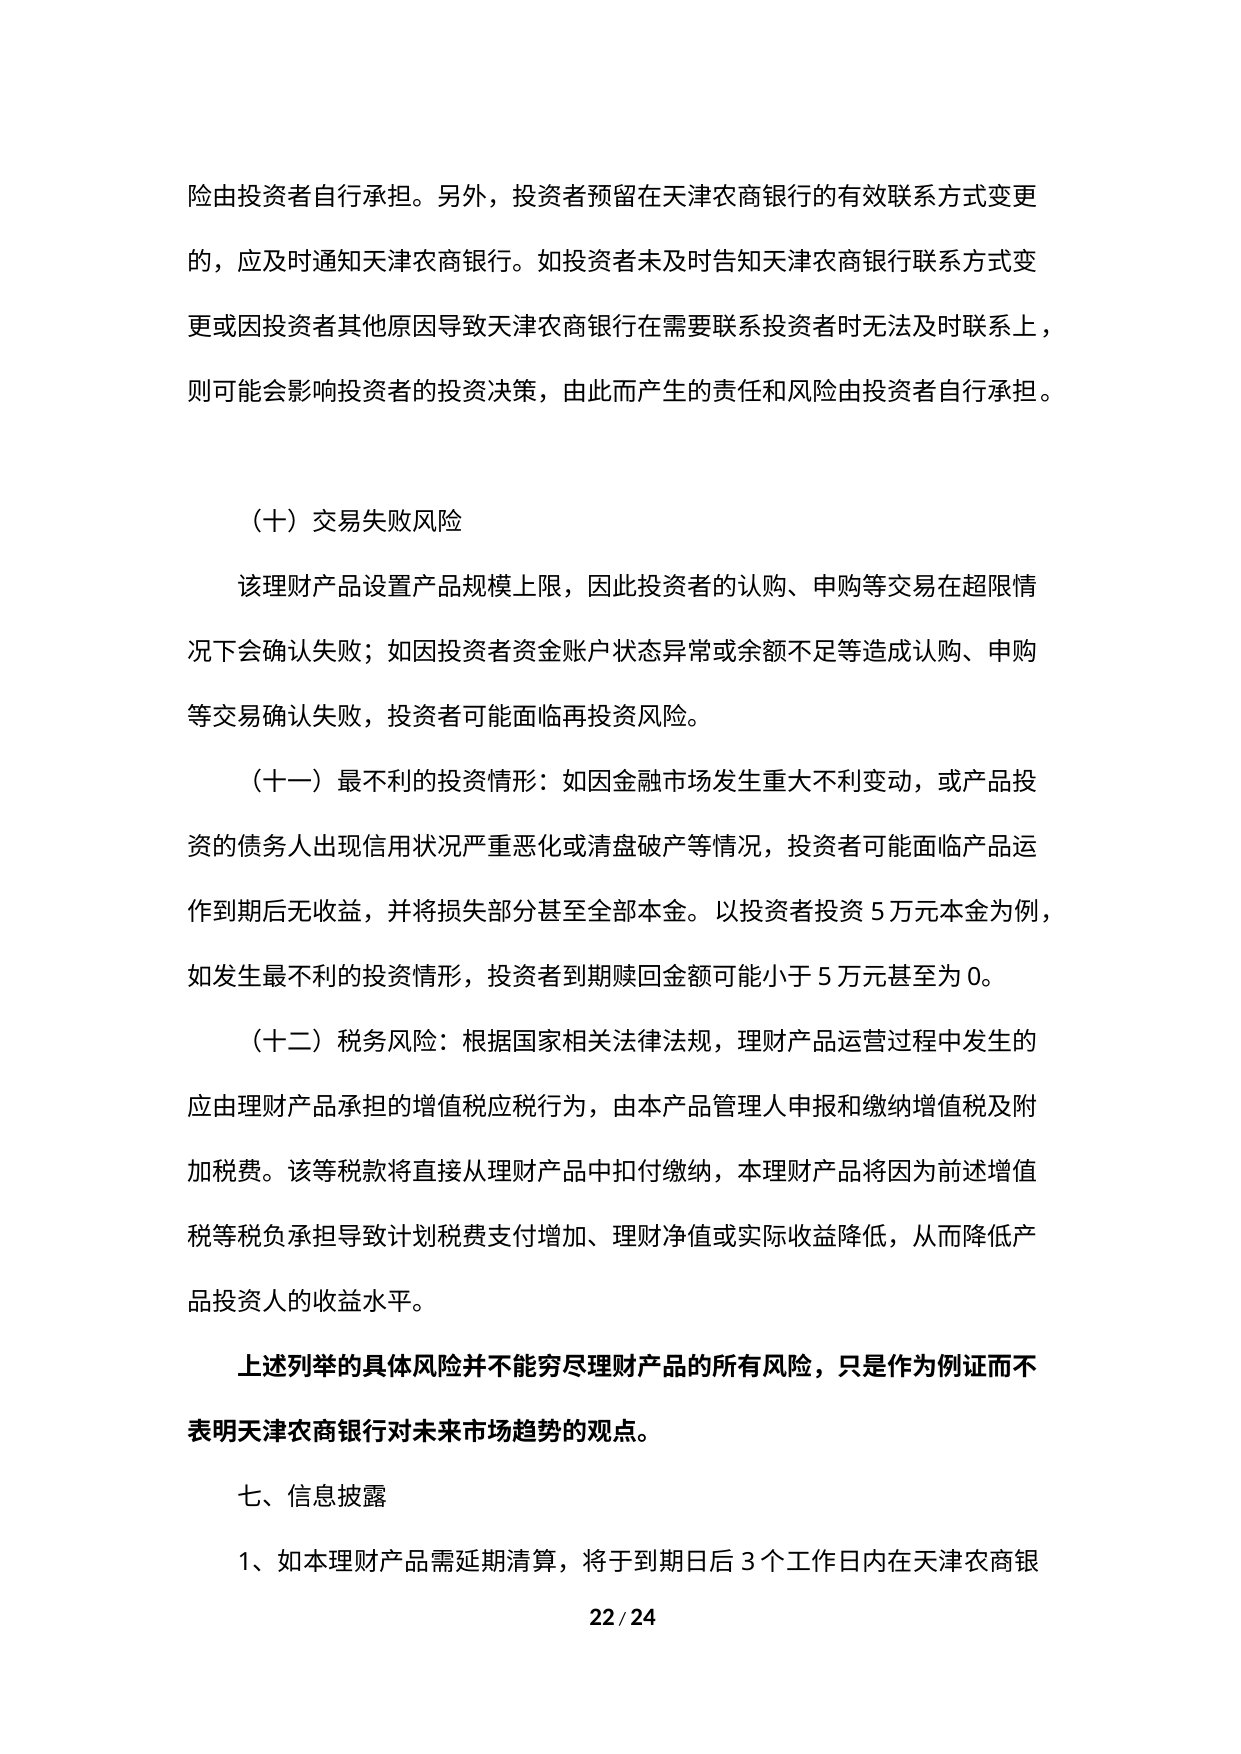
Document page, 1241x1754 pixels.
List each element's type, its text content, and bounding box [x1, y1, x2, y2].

text （十）交易失败风险 [187, 487, 1040, 552]
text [187, 1527, 1040, 1592]
text 该理财产品设置产品规模上限，因此投资者的认购、申购等交易在超限情况下会确认失败；如因投资者资金账户状态异常或余额不足等造成认购、申购等交易确认失败，投资者可能面临再投资风险。 [187, 552, 1040, 747]
text 上述列举的具体风险并不能穷尽理财产品的所有风险，只是作为例证而不表明天津农商银行对未来市场趋势的观点。 [187, 1332, 1040, 1462]
text （十二）税务风险：根据国家相关法律法规，理财产品运营过程中发生的应由理财产品承担的增值税应税行为，由本产品管理人申报和缴纳增值税及附加税费。该等税款将直接从理财产品中扣付缴纳，本理财产品将因为前述增值税等税负承担导致计划税费支付增加、理财净值或实际收益降低，从而降低产品投资人的收益水平。 [187, 1007, 1040, 1332]
text （十一）最不利的投资情形：如因金融市场发生重大不利变动，或产品投资的债务人出现信用状况严重恶化或清盘破产等情况，投资者可能面临产品运作到期后无收益，并将损失部分甚至全部本金。以投资者投资 5万元本金为例，如发生最不利的投资情形，投资者到期赎回金额可能小于5万元甚至为0。 [187, 747, 1040, 1007]
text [187, 162, 1040, 487]
text 七、信息披露 [187, 1462, 1040, 1527]
